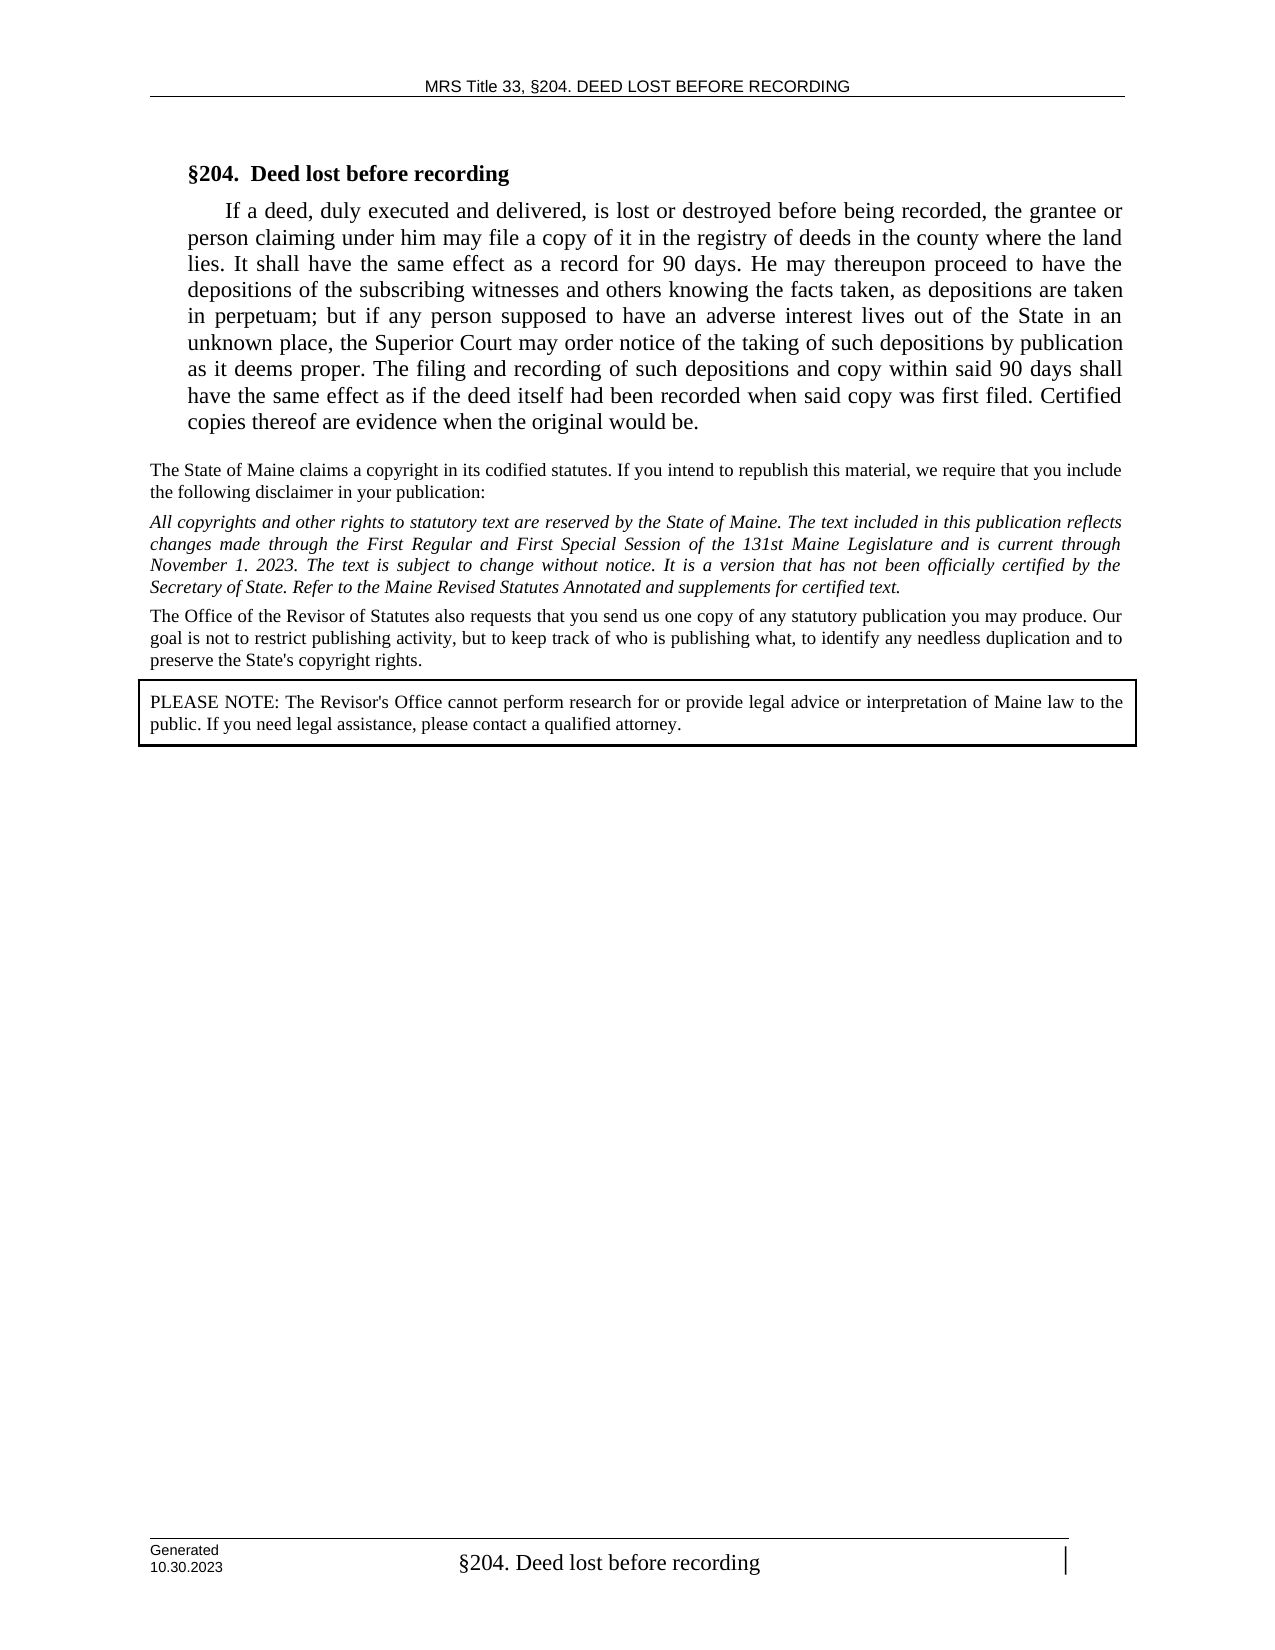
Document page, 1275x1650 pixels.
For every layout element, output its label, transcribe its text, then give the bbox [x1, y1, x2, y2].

text The Office of the Revisor of Statutes also requests that you send us one copy of any statutory publication you may produce. Our goal is not to restrict publishing activity, but to keep track of who is publishing what, to identify any needless duplication and to preserve the State's copyright rights. [150, 605, 1125, 670]
text PLEASE NOTE: The Revisor's Office cannot perform research for or provide legal advice or interpretation of Maine law to the public. If you need legal assistance, please contact a qualified attorney. [140, 681, 1135, 744]
text §204. Deed lost before recording [187, 160, 1125, 187]
text If a deed, duly executed and delivered, is lost or destroyed before being recorded, the grantee or person claiming under him may file a copy of it in the registry of deeds in the county where the land lies. It shall have the same effect as a record for 90 days. He may thereupon proceed to have the depositions of the subscribing witnesses and others knowing the facts taken, as depositions are taken in perpetuam; but if any person supposed to have an adverse interest lives out of the State in an unknown place, the Superior Court may order notice of the taking of such depositions by publication as it deems proper. The filing and recording of such depositions and copy within said 90 days shall have the same effect as if the deed itself had been recorded when said copy was first filed. Certified copies thereof are evidence when the original would be. [187, 197, 1125, 434]
text All copyrights and other rights to statutory text are reserved by the State of Maine. The text included in this publication reflects changes made through the First Regular and First Special Session of the 131st Maine Legislature and is current through November 1. 2023 . The text is subject to change without notice. It is a version that has not been officially certified by the Secretary of State. Refer to the Maine Revised Statutes Annotated and supplements for certified text. [150, 511, 1125, 597]
text The State of Maine claims a copyright in its codified statutes. If you intend to republish this material, we require that you include the following disclaimer in your publication: [150, 459, 1125, 502]
